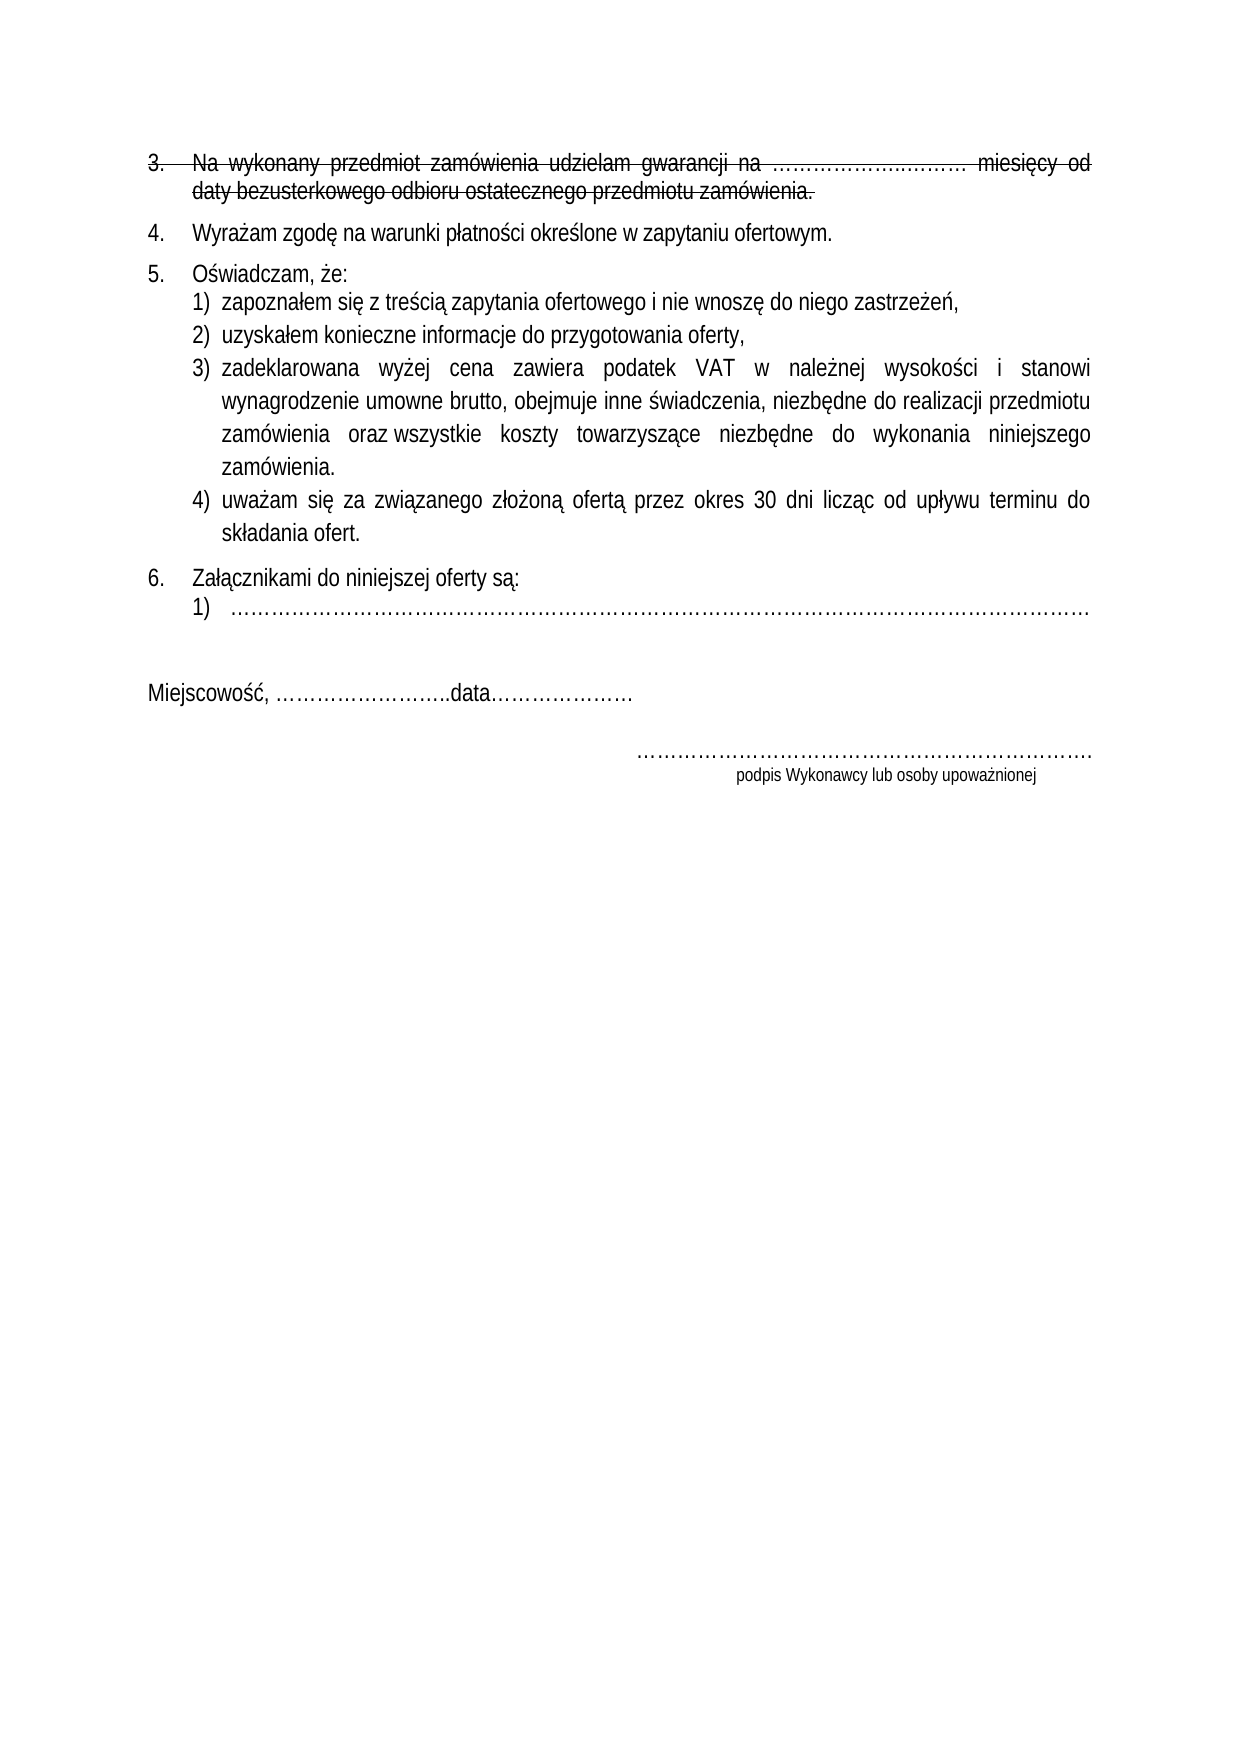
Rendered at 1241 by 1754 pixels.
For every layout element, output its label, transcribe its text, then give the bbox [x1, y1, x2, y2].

list Na wykonany przedmiot zamówienia udzielam gwarancji na ………………..……… miesięcy od daty bezusterkowego odbioru ostatecznego przedmiotu zamówienia. [148, 148, 1092, 164]
list Załącznikami do niniejszej oferty są: [148, 563, 1092, 592]
text Miejscowość, ……………………..data………………… [148, 678, 1092, 706]
list Na wykonany przedmiot zamówienia udzielam gwarancji na ………………..……… miesięcy od daty bezusterkowego odbioru ostatecznego przedmiotu zamówienia. [148, 165, 1092, 205]
list Oświadczam, że: [148, 259, 1092, 287]
list ……………………………………………………………………………………………………………… [192, 592, 1092, 620]
text podpis Wykonawcy lub osoby upoważnionej [148, 764, 1092, 785]
list Wyrażam zgodę na warunki płatności określone w zapytaniu ofertowym. [148, 217, 1092, 246]
list uważam się za związanego złożoną ofertą przez okres 30 dni licząc od upływu terminu do składania ofert. [192, 485, 1092, 546]
list zapoznałem się z treścią zapytania ofertowego i nie wnoszę do niego zastrzeżeń, [192, 287, 1092, 316]
text …………………………………………………………. [148, 735, 1092, 764]
list zadeklarowana wyżej cena zawiera podatek VAT w należnej wysokości i stanowi wynagrodzenie umowne brutto, obejmuje inne świadczenia, niezbędne do realizacji przedmiotu zamówienia oraz wszystkie koszty towarzyszące niezbędne do wykonania niniejszego zamówienia. [192, 353, 1092, 481]
list uzyskałem konieczne informacje do przygotowania oferty, [192, 320, 1092, 349]
